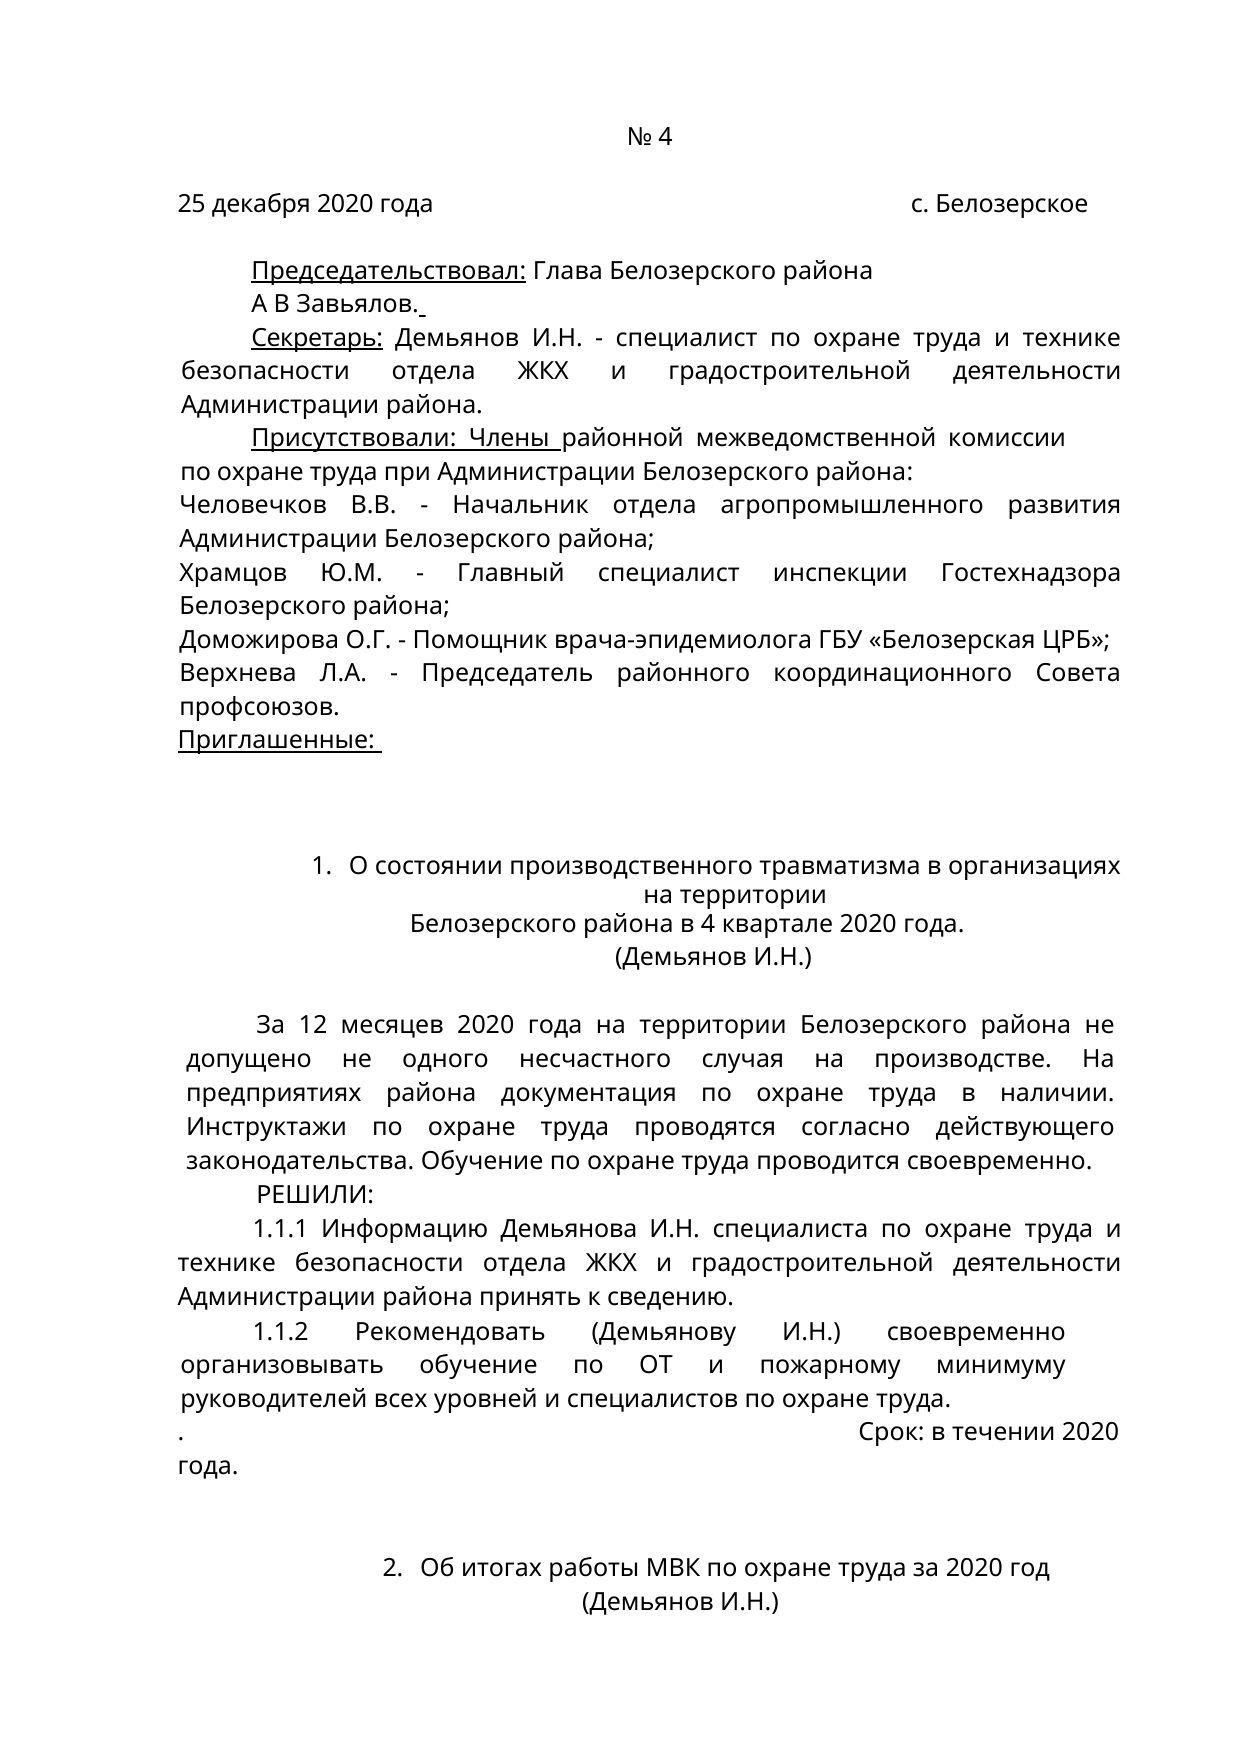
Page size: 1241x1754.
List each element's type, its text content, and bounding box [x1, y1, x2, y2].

text 1.1.1 Информацию Демьянова И.Н. специалиста по охране труда и технике безопасности отдела ЖКХ и градостроительной деятельности Администрации района принять к сведению. [177, 1211, 1122, 1313]
text Приглашенные: [177, 722, 1122, 756]
text За 12 месяцев 2020 года на территории Белозерского района не допущено не одного несчастного случая на производстве. На предприятиях района документация по охране труда в наличии. Инструктажи по охране труда проводятся согласно действующего законодательства. Обучение по охране труда проводится своевременно. [186, 1007, 1116, 1177]
text РЕШИЛИ: [186, 1177, 1116, 1211]
text А В Завьялов. [181, 286, 1122, 319]
list Об итогах работы МВК по охране труда за 2020 год [310, 1549, 1122, 1583]
text 25 декабря 2020 года с. Белозерское [177, 185, 1122, 219]
list О состоянии производственного травматизма в организациях на территории [310, 852, 1122, 909]
list (Демьянов И.Н.) [304, 938, 1122, 972]
text Присутствовали: Члены районной межведомственной комиссии по охране труда при Администрации Белозерского района: [180, 420, 1066, 487]
text Верхнева Л.А. - Председатель районного координационного Совета профсоюзов. [179, 655, 1122, 722]
text № 4 [177, 118, 1122, 152]
text . Срок: в течении 2020 года. [177, 1414, 1122, 1482]
text 1.1.2 Рекомендовать (Демьянову И.Н.) своевременно организовывать обучение по ОТ и пожарному минимуму руководителей всех уровней и специалистов по охране труда. [180, 1313, 1066, 1414]
text Председательствовал: Глава Белозерского района [181, 252, 1122, 286]
text Храмцов Ю.М. - Главный специалист инспекции Гостехнадзора Белозерского района; [179, 554, 1122, 621]
list Белозерского района в 4 квартале 2020 года. [252, 909, 1122, 938]
text Доможирова О.Г. - Помощник врача-эпидемиолога ГБУ «Белозерская ЦРБ»; [179, 621, 1122, 655]
list (Демьянов И.Н.) [238, 1583, 1122, 1618]
text Секретарь: Демьянов И.Н. - специалист по охране труда и технике безопасности отдела ЖКХ и градостроительной деятельности Администрации района. [181, 319, 1122, 420]
text Человечков В.В. - Начальник отдела агропромышленного развития Администрации Белозерского района; [179, 487, 1122, 554]
